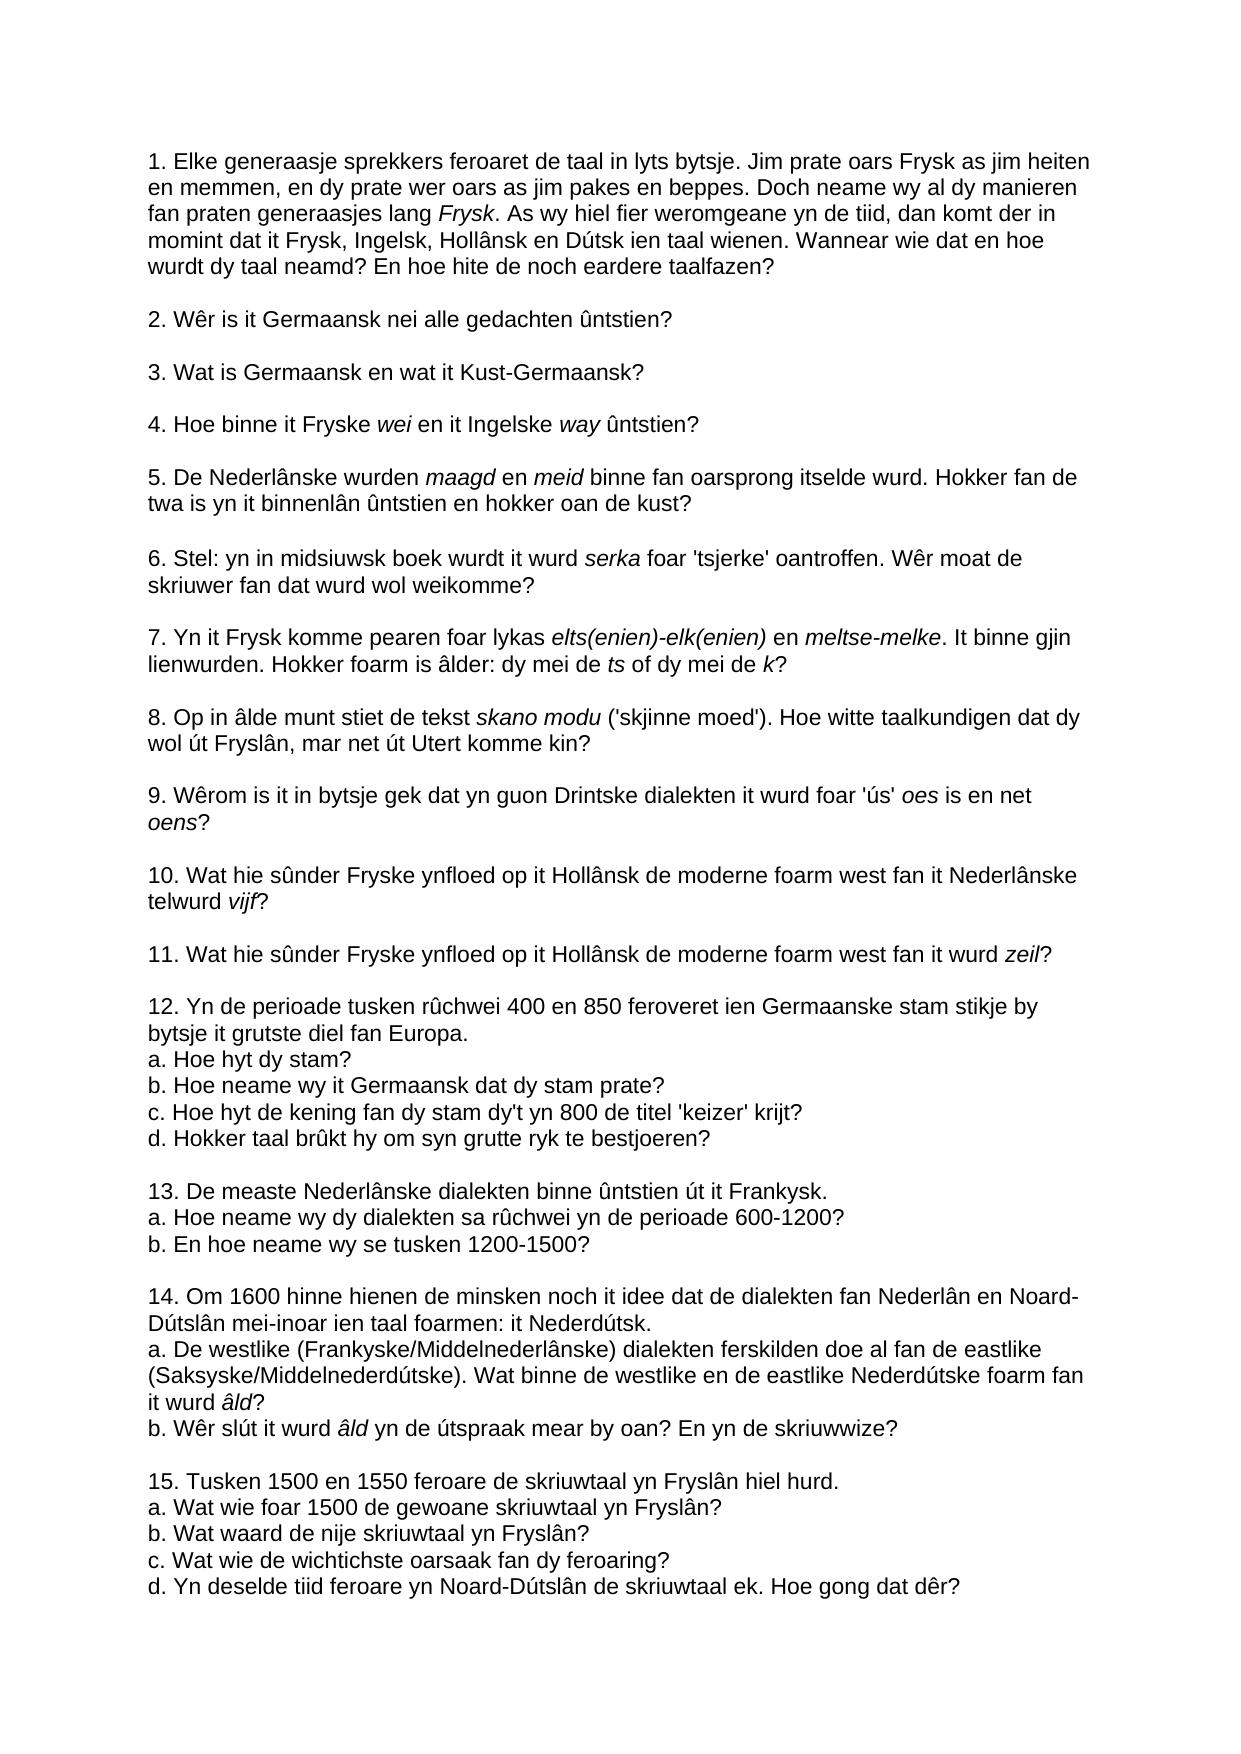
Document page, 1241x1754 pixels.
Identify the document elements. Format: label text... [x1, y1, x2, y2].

text 6. Stel: yn in midsiuwsk boek wurdt it wurd serka foar 'tsjerke' oantroffen. Wêr moat de skriuwer fan dat wurd wol weikomme? 7. Yn it Frysk komme pearen foar lykas elts(enien)-elk(enien) en meltse-melke. It binne gjin lienwurden. Hokker foarm is âlder: dy mei de ts of dy mei de k? 8. Op in âlde munt stiet de tekst skano modu ('skjinne moed'). Hoe witte taalkundigen dat dy wol út Fryslân, mar net út Utert komme kin? 9. Wêrom is it in bytsje gek dat yn guon Drintske dialekten it wurd foar 'ús' oes is en net oens? 10. Wat hie sûnder Fryske ynfloed op it Hollânsk de moderne foarm west fan it Nederlânske telwurd vijf? 11. Wat hie sûnder Fryske ynfloed op it Hollânsk de moderne foarm west fan it wurd zeil? 12. Yn de perioade tusken rûchwei 400 en 850 feroveret ien Germaanske stam stikje by bytsje it grutste diel fan Europa. a. Hoe hyt dy stam? b. Hoe neame wy it Germaansk dat dy stam prate? c. Hoe hyt de kening fan dy stam dy't yn 800 de titel 'keizer' krijt? d. Hokker taal brûkt hy om syn grutte ryk te bestjoeren? 13. De measte Nederlânske dialekten binne ûntstien út it Frankysk. a. Hoe neame wy dy dialekten sa rûchwei yn de perioade 600-1200? b. En hoe neame wy se tusken 1200-1500? 14. Om 1600 hinne hienen de minsken noch it idee dat de dialekten fan Nederlân en Noard-Dútslân mei-inoar ien taal foarmen: it Nederdútsk. a. De westlike (Frankyske/Middelnederlânske) dialekten ferskilden doe al fan de eastlike (Saksyske/Middelnederdútske). Wat binne de westlike en de eastlike Nederdútske foarm fan it wurd âld? b. Wêr slút it wurd âld yn de útspraak mear by oan? En yn de skriuwwize? 15. Tusken 1500 en 1550 feroare de skriuwtaal yn Fryslân hiel hurd. a. Wat wie foar 1500 de gewoane skriuwtaal yn Fryslân? b. Wat waard de nije skriuwtaal yn Fryslân? c. Wat wie de wichtichste oarsaak fan dy feroaring? d. Yn deselde tiid feroare yn Noard-Dútslân de skriuwtaal ek. Hoe gong dat dêr? [148, 545, 1093, 1599]
text 1. Elke generaasje sprekkers feroaret de taal in lyts bytsje. Jim prate oars Frysk as jim heiten en memmen, en dy prate wer oars as jim pakes en beppes. Doch neame wy al dy manieren fan praten generaasjes lang Frysk. As wy hiel fier weromgeane yn de tiid, dan komt der in momint dat it Frysk, Ingelsk, Hollânsk en Dútsk ien taal wienen. Wannear wie dat en hoe wurdt dy taal neamd? En hoe hite de noch eardere taalfazen? 2. Wêr is it Germaansk nei alle gedachten ûntstien? 3. Wat is Germaansk en wat it Kust-Germaansk? 4. Hoe binne it Fryske wei en it Ingelske way ûntstien? 5. De Nederlânske wurden maagd en meid binne fan oarsprong itselde wurd. Hokker fan de twa is yn it binnenlân ûntstien en hokker oan de kust? [148, 148, 1093, 545]
